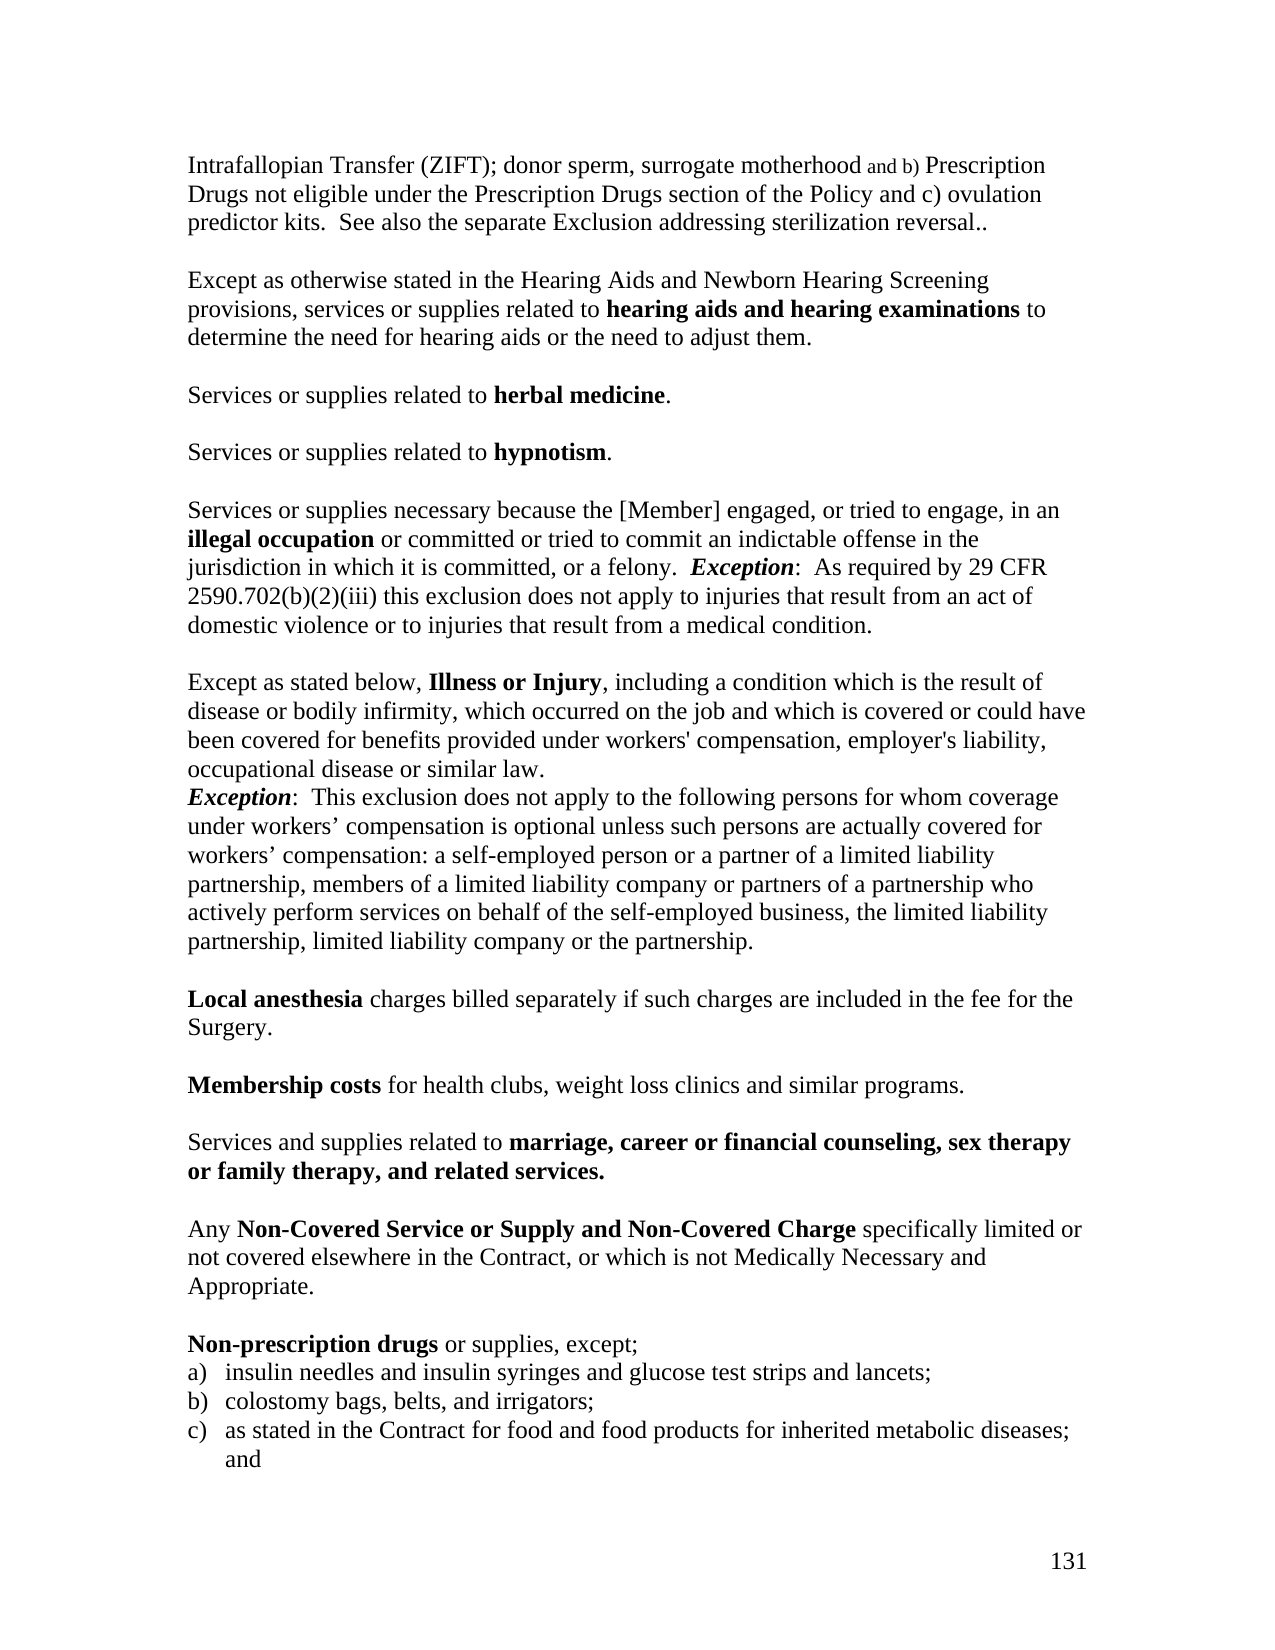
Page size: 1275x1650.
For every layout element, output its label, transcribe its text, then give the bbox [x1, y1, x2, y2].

text Exception: This exclusion does not apply to the following persons for whom coverage under workers’ compensation is optional unless such persons are actually covered for workers’ compensation: a self-employed person or a partner of a limited liability partnership, members of a limited liability company or partners of a partnership who actively perform services on behalf of the self-employed business, the limited liability partnership, limited liability company or the partnership. [187, 782, 1087, 955]
text Local anesthesia charges billed separately if such charges are included in the fee for the Surgery. [187, 984, 1087, 1041]
text Except as stated below, Illness or Injury, including a condition which is the result of disease or bodily infirmity, which occurred on the job and which is covered or could have been covered for benefits provided under workers' compensation, employer's liability, occupational disease or similar law. [187, 667, 1087, 782]
text Services or supplies related to hypnotism. [187, 437, 1087, 466]
text Membership costs for health clubs, weight loss clinics and similar programs. [187, 1070, 1087, 1099]
text Non-prescription drugs or supplies, except; [187, 1329, 1087, 1357]
text Any Non-Covered Service or Supply and Non-Covered Charge specifically limited or not covered elsewhere in the Contract, or which is not Medically Necessary and Appropriate. [187, 1214, 1087, 1300]
text Services or supplies related to herbal medicine. [187, 380, 1087, 409]
text Services and supplies related to marriage, career or financial counseling, sex therapy or family therapy, and related services. [187, 1127, 1087, 1185]
list insulin needles and insulin syringes and glucose test strips and lancets; [187, 1357, 1087, 1386]
list colostomy bags, belts, and irrigators; [187, 1386, 1087, 1415]
text Except as otherwise stated in the Hearing Aids and Newborn Hearing Screening provisions, services or supplies related to hearing aids and hearing examinations to determine the need for hearing aids or the need to adjust them. [187, 265, 1087, 351]
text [187, 150, 1087, 236]
text Services or supplies necessary because the [Member] engaged, or tried to engage, in an illegal occupation or committed or tried to commit an indictable offense in the jurisdiction in which it is committed, or a felony. Exception: As required by 29 CFR 2590.702(b)(2)(iii) this exclusion does not apply to injuries that result from an act of domestic violence or to injuries that result from a medical condition. [187, 495, 1087, 639]
list as stated in the Contract for food and food products for inherited metabolic diseases; and [187, 1415, 1087, 1472]
